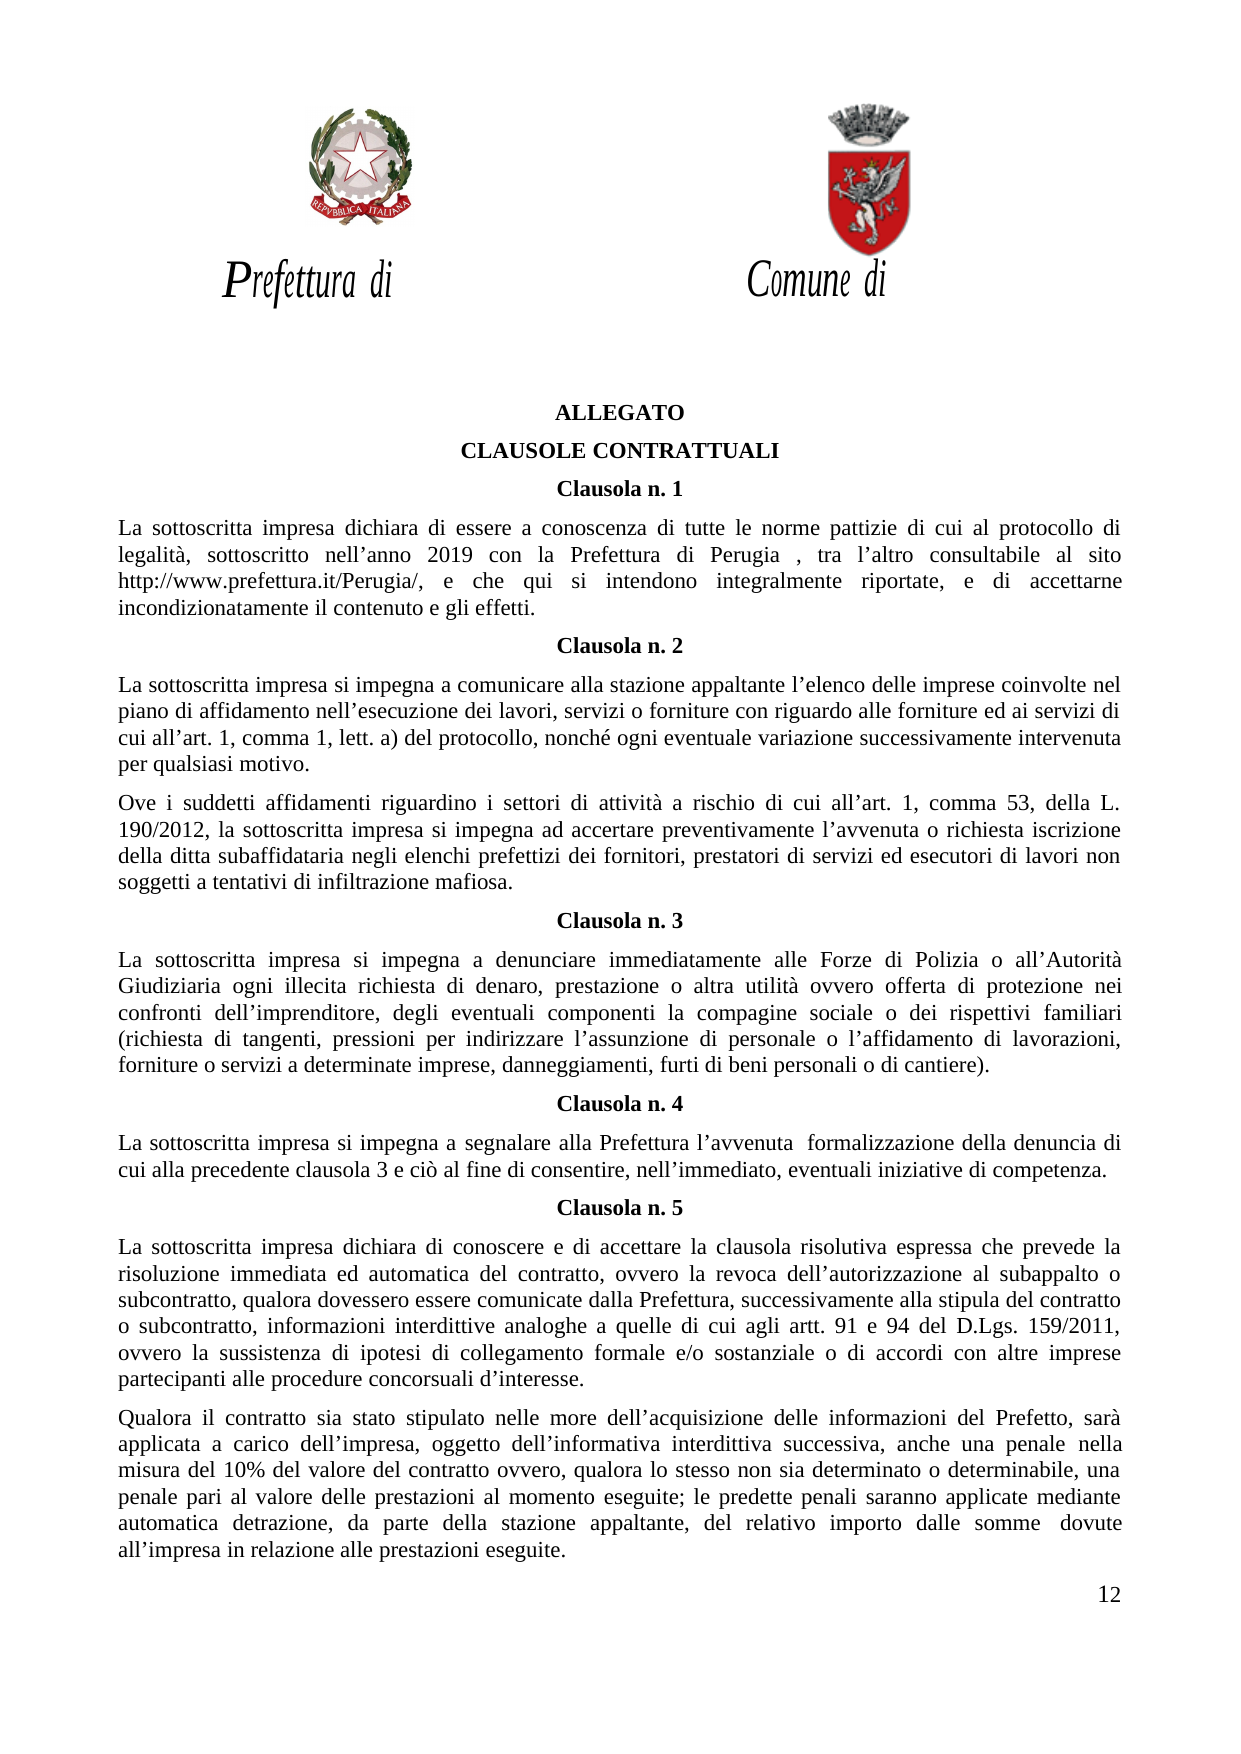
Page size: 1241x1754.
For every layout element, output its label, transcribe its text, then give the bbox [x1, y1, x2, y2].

subtitle Clausola n. 5 [556, 1194, 1134, 1221]
subtitle Clausola n. 2 [556, 632, 1134, 659]
subtitle Clausola n. 3 [556, 907, 1134, 934]
subtitle ALLEGATO CLAUSOLE CONTRATTUALI [460, 399, 780, 464]
subtitle Clausola n. 4 [556, 1090, 1134, 1117]
text La sottoscritta impresa si impegna a denunciare immediatamente alle Forze di Polizia o all’Autorità Giudiziaria ogni illecita richiesta di denaro, prestazione o altra utilità ovvero offerta di protezione nei confronti dell’imprenditore, degli eventuali componenti la compagine sociale o dei rispettivi familiari (richiesta di tangenti, pressioni per indirizzare l’assunzione di personale o l’affidamento di lavorazioni, forniture o servizi a determinate imprese, danneggiamenti, furti di beni personali o di cantiere). [118, 946, 1123, 1078]
text Qualora il contratto sia stato stipulato nelle more dell’acquisizione delle informazioni del Prefetto, sarà applicata a carico dell’impresa, oggetto dell’informativa interdittiva successiva, anche una penale nella misura del 10% del valore del contratto ovvero, qualora lo stesso non sia determinato o determinabile, una penale pari al valore delle prestazioni al momento eseguite; le predette penali saranno applicate mediante automatica detrazione, da parte della stazione appaltante, del relativo importo dalle somme dovute all’impresa in relazione alle prestazioni eseguite. [118, 1404, 1123, 1562]
text La sottoscritta impresa dichiara di essere a conoscenza di tutte le norme pattizie di cui al protocollo di legalità, sottoscritto nell’anno 2019 con la Prefettura di Perugia , tra l’altro consultabile al sito http://www.prefettura.it/Perugia/, e che qui si intendono integralmente riportate, e di accettarne incondizionatamente il contenuto e gli effetti. [118, 514, 1123, 620]
picture [827, 103, 914, 259]
text La sottoscritta impresa si impegna a comunicare alla stazione appaltante l’elenco delle imprese coinvolte nel piano di affidamento nell’esecuzione dei lavori, servizi o forniture con riguardo alle forniture ed ai servizi di cui all’art. 1, comma 1, lett. a) del protocollo, nonché ogni eventuale variazione successivamente intervenuta per qualsiasi motivo. [118, 671, 1122, 777]
text La sottoscritta impresa si impegna a segnalare alla Prefettura l’avvenuta formalizzazione della denuncia di cui alla precedente clausola 3 e ciò al fine di consentire, nell’immediato, eventuali iniziative di competenza. [118, 1129, 1122, 1182]
text Ove i suddetti affidamenti riguardino i settori di attività a rischio di cui all’art. 1, comma 53, della L. 190/2012, la sottoscritta impresa si impegna ad accertare preventivamente l’avvenuta o richiesta iscrizione della ditta subaffidataria negli elenchi prefettizi dei fornitori, prestatori di servizi ed esecutori di lavori non soggetti a tentativi di infiltrazione mafiosa. [118, 789, 1123, 895]
text La sottoscritta impresa dichiara di conoscere e di accettare la clausola risolutiva espressa che prevede la risoluzione immediata ed automatica del contratto, ovvero la revoca dell’autorizzazione al subappalto o subcontratto, qualora dovessero essere comunicate dalla Prefettura, successivamente alla stipula del contratto o subcontratto, informazioni interdittive analoghe a quelle di cui agli artt. 91 e 94 del D.Lgs. 159/2011, ovvero la sussistenza di ipotesi di collegamento formale e/o sostanziale o di accordi con altre imprese partecipanti alle procedure concorsuali d’interesse. [118, 1233, 1123, 1391]
text Clausola n. 1 [556, 476, 1134, 502]
picture [305, 106, 416, 227]
